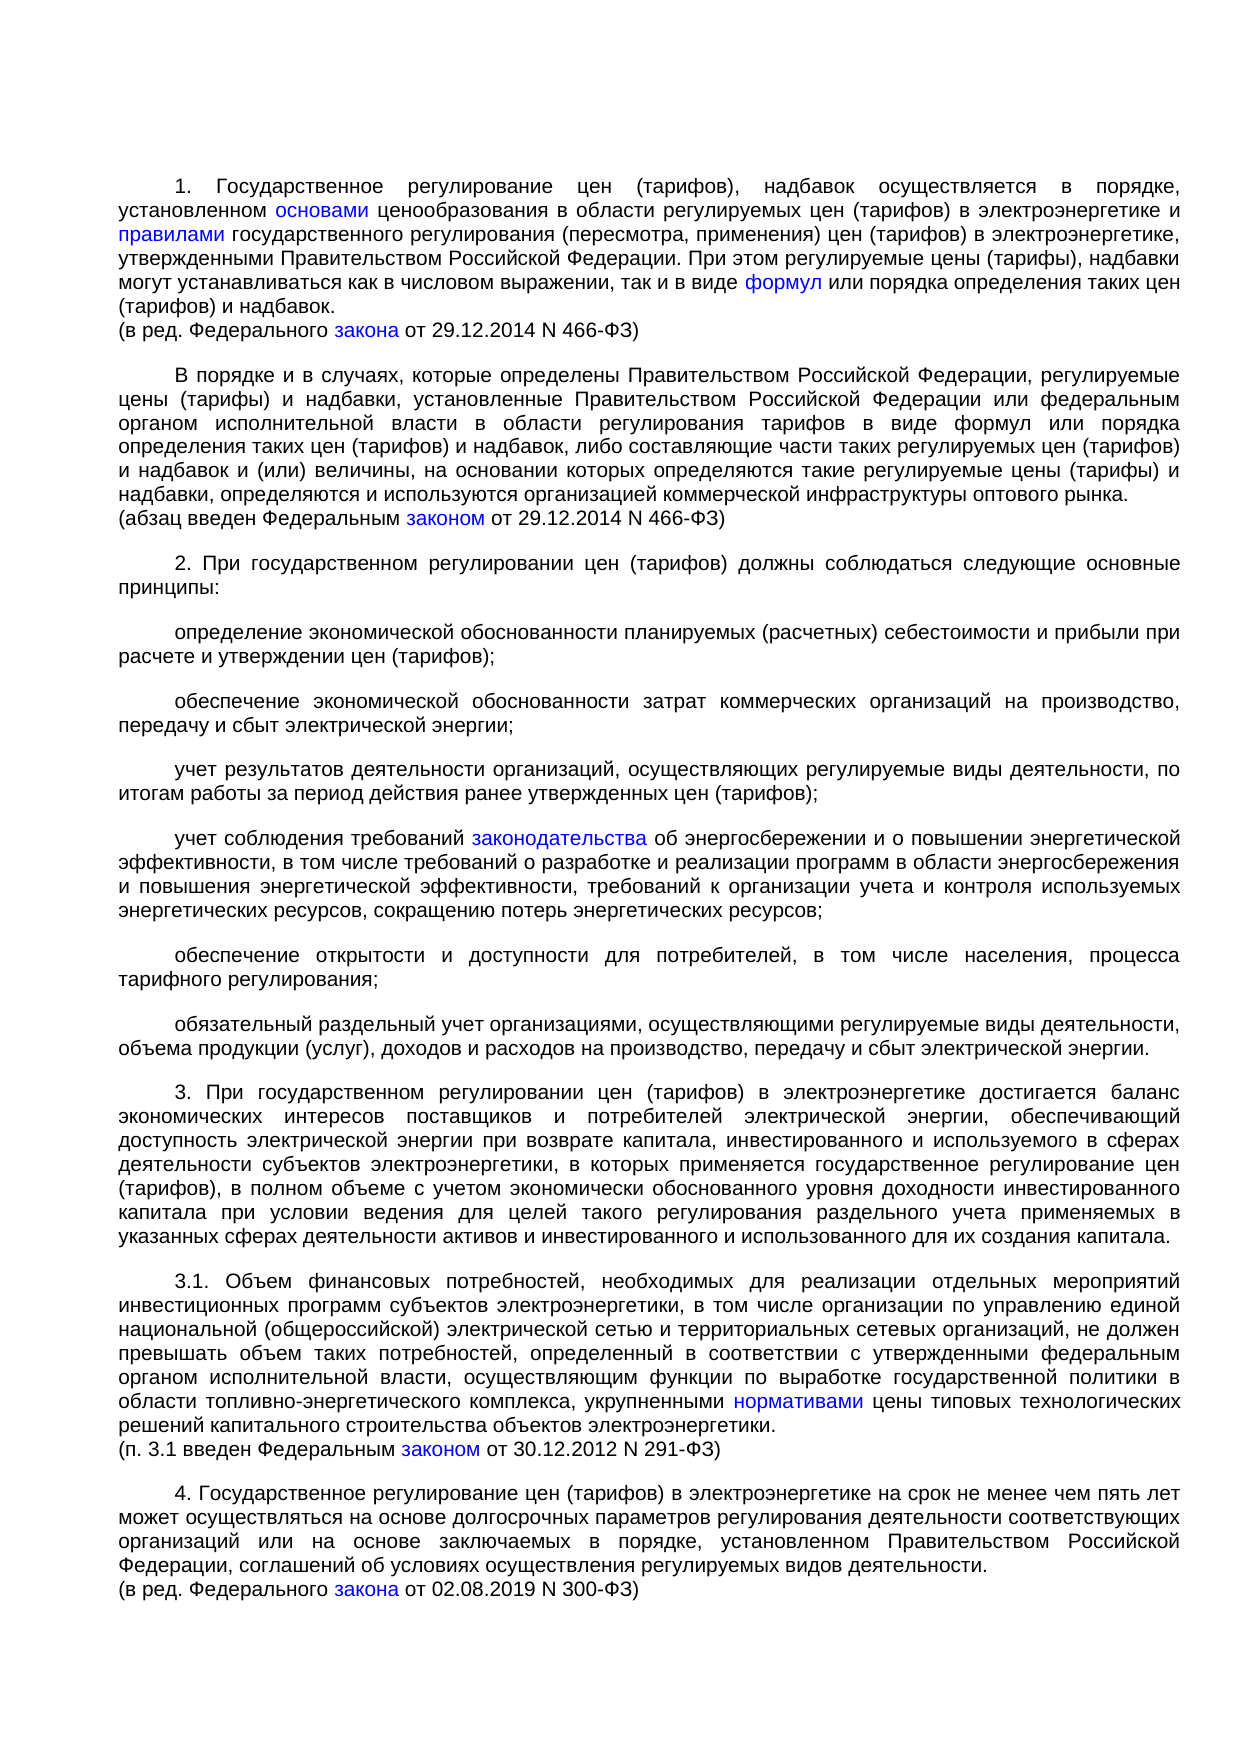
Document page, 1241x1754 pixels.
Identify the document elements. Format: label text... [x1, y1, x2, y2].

text (в ред. Федерального закона от 29.12.2014 N 466-ФЗ) [118, 318, 1181, 342]
text (п. 3.1 введен Федеральным законом от 30.12.2012 N 291-ФЗ) [118, 1436, 1181, 1460]
text обеспечение открытости и доступности для потребителей, в том числе населения, процесса тарифного регулирования; [118, 943, 1181, 991]
text (в ред. Федерального закона от 02.08.2019 N 300-ФЗ) [118, 1577, 1181, 1601]
text 4. Государственное регулирование цен (тарифов) в электроэнергетике на срок не менее чем пять лет может осуществляться на основе долгосрочных параметров регулирования деятельности соответствующих организаций или на основе заключаемых в порядке, установленном Правительством Российской Федерации, соглашений об условиях осуществления регулируемых видов деятельности. [118, 1481, 1181, 1577]
text определение экономической обоснованности планируемых (расчетных) себестоимости и прибыли при расчете и утверждении цен (тарифов); [118, 620, 1181, 668]
text 2. При государственном регулировании цен (тарифов) должны соблюдаться следующие основные принципы: [118, 551, 1181, 599]
text 1. Государственное регулирование цен (тарифов), надбавок осуществляется в порядке, установленном основами ценообразования в области регулируемых цен (тарифов) в электроэнергетике и правилами государственного регулирования (пересмотра, применения) цен (тарифов) в электроэнергетике, утвержденными Правительством Российской Федерации. При этом регулируемые цены (тарифы), надбавки могут устанавливаться как в числовом выражении, так и в виде формул или порядка определения таких цен (тарифов) и надбавок. [118, 174, 1181, 318]
text обязательный раздельный учет организациями, осуществляющими регулируемые виды деятельности, объема продукции (услуг), доходов и расходов на производство, передачу и сбыт электрической энергии. [118, 1011, 1181, 1059]
text В порядке и в случаях, которые определены Правительством Российской Федерации, регулируемые цены (тарифы) и надбавки, установленные Правительством Российской Федерации или федеральным органом исполнительной власти в области регулирования тарифов в виде формул или порядка определения таких цен (тарифов) и надбавок, либо составляющие части таких регулируемых цен (тарифов) и надбавок и (или) величины, на основании которых определяются такие регулируемые цены (тарифы) и надбавки, определяются и используются организацией коммерческой инфраструктуры оптового рынка. [118, 362, 1181, 506]
text учет соблюдения требований законодательства об энергосбережении и о повышении энергетической эффективности, в том числе требований о разработке и реализации программ в области энергосбережения и повышения энергетической эффективности, требований к организации учета и контроля используемых энергетических ресурсов, сокращению потерь энергетических ресурсов; [118, 826, 1181, 922]
text 3.1. Объем финансовых потребностей, необходимых для реализации отдельных мероприятий инвестиционных программ субъектов электроэнергетики, в том числе организации по управлению единой национальной (общероссийской) электрической сетью и территориальных сетевых организаций, не должен превышать объем таких потребностей, определенный в соответствии с утвержденными федеральным органом исполнительной власти, осуществляющим функции по выработке государственной политики в области топливно-энергетического комплекса, укрупненными нормативами цены типовых технологических решений капитального строительства объектов электроэнергетики. [118, 1269, 1181, 1436]
text (абзац введен Федеральным законом от 29.12.2014 N 466-ФЗ) [118, 506, 1181, 530]
text учет результатов деятельности организаций, осуществляющих регулируемые виды деятельности, по итогам работы за период действия ранее утвержденных цен (тарифов); [118, 757, 1181, 805]
text обеспечение экономической обоснованности затрат коммерческих организаций на производство, передачу и сбыт электрической энергии; [118, 688, 1181, 736]
text 3. При государственном регулировании цен (тарифов) в электроэнергетике достигается баланс экономических интересов поставщиков и потребителей электрической энергии, обеспечивающий доступность электрической энергии при возврате капитала, инвестированного и используемого в сферах деятельности субъектов электроэнергетики, в которых применяется государственное регулирование цен (тарифов), в полном объеме с учетом экономически обоснованного уровня доходности инвестированного капитала при условии ведения для целей такого регулирования раздельного учета применяемых в указанных сферах деятельности активов и инвестированного и использованного для их создания капитала. [118, 1080, 1181, 1248]
